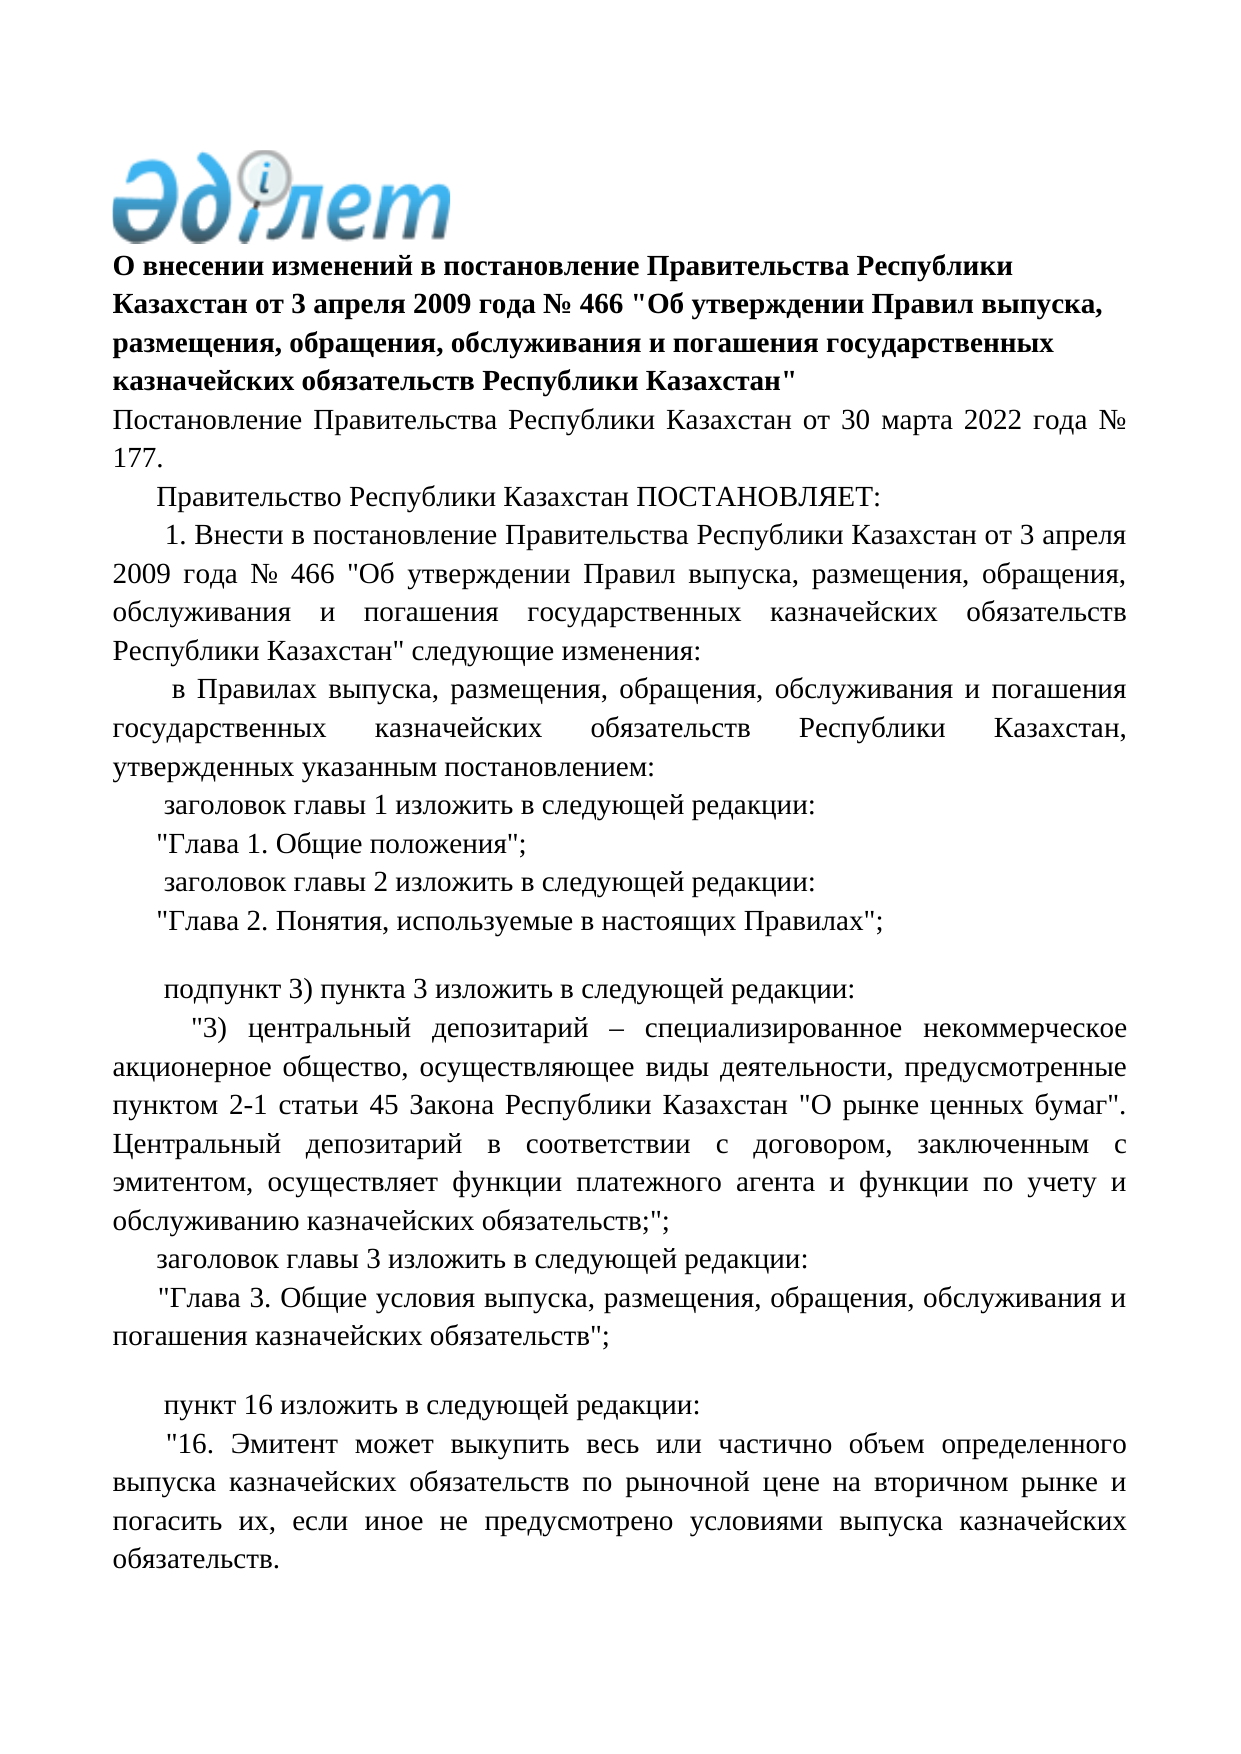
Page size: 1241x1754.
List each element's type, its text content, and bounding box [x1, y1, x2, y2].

text заголовок главы 1 изложить в следующей редакции: [112, 787, 1128, 821]
text Правительство Республики Казахстан ПОСТАНОВЛЯЕТ: [112, 479, 1128, 512]
text Постановление Правительства Республики Казахстан от 30 марта 2022 года № 177. [112, 402, 1128, 474]
text "Глава 1. Общие положения"; [112, 826, 1128, 859]
text "3) центральный депозитарий – специализированное некоммерческое акционерное общество, осуществляющее виды деятельности, предусмотренные пунктом 2-1 статьи 45 Закона Республики Казахстан "О рынке ценных бумаг". Центральный депозитарий в соответствии с договором, заключенным с эмитентом, осуществляет функции платежного агента и функции по учету и обслуживанию казначейских обязательств;"; [112, 1010, 1128, 1236]
text в Правилах выпуска, размещения, обращения, обслуживания и погашения государственных казначейских обязательств Республики Казахстан, утвержденных указанным постановлением: [112, 672, 1128, 782]
text "16. Эмитент может выкупить весь или частично объем определенного выпуска казначейских обязательств по рыночной цене на вторичном рынке и погасить их, если иное не предусмотрено условиями выпуска казначейских обязательств. [112, 1426, 1128, 1575]
text заголовок главы 3 изложить в следующей редакции: [112, 1241, 1128, 1275]
text пункт 16 изложить в следующей редакции: [112, 1387, 1128, 1421]
text "Глава 3. Общие условия выпуска, размещения, обращения, обслуживания и погашения казначейских обязательств"; [112, 1280, 1128, 1352]
text подпункт 3) пункта 3 изложить в следующей редакции: [112, 972, 1128, 1005]
picture [112, 150, 451, 244]
text заголовок главы 2 изложить в следующей редакции: [112, 864, 1128, 898]
text 1. Внести в постановление Правительства Республики Казахстан от 3 апреля 2009 года № 466 "Об утверждении Правил выпуска, размещения, обращения, обслуживания и погашения государственных казначейских обязательств Республики Казахстан" следующие изменения: [112, 517, 1128, 667]
text О внесении изменений в постановление Правительства Республики Казахстан от 3 апреля 2009 года № 466 "Об утверждении Правил выпуска, размещения, обращения, обслуживания и погашения государственных казначейских обязательств Республики Казахстан" [112, 248, 1128, 397]
text "Глава 2. Понятия, используемые в настоящих Правилах"; [112, 903, 1128, 936]
